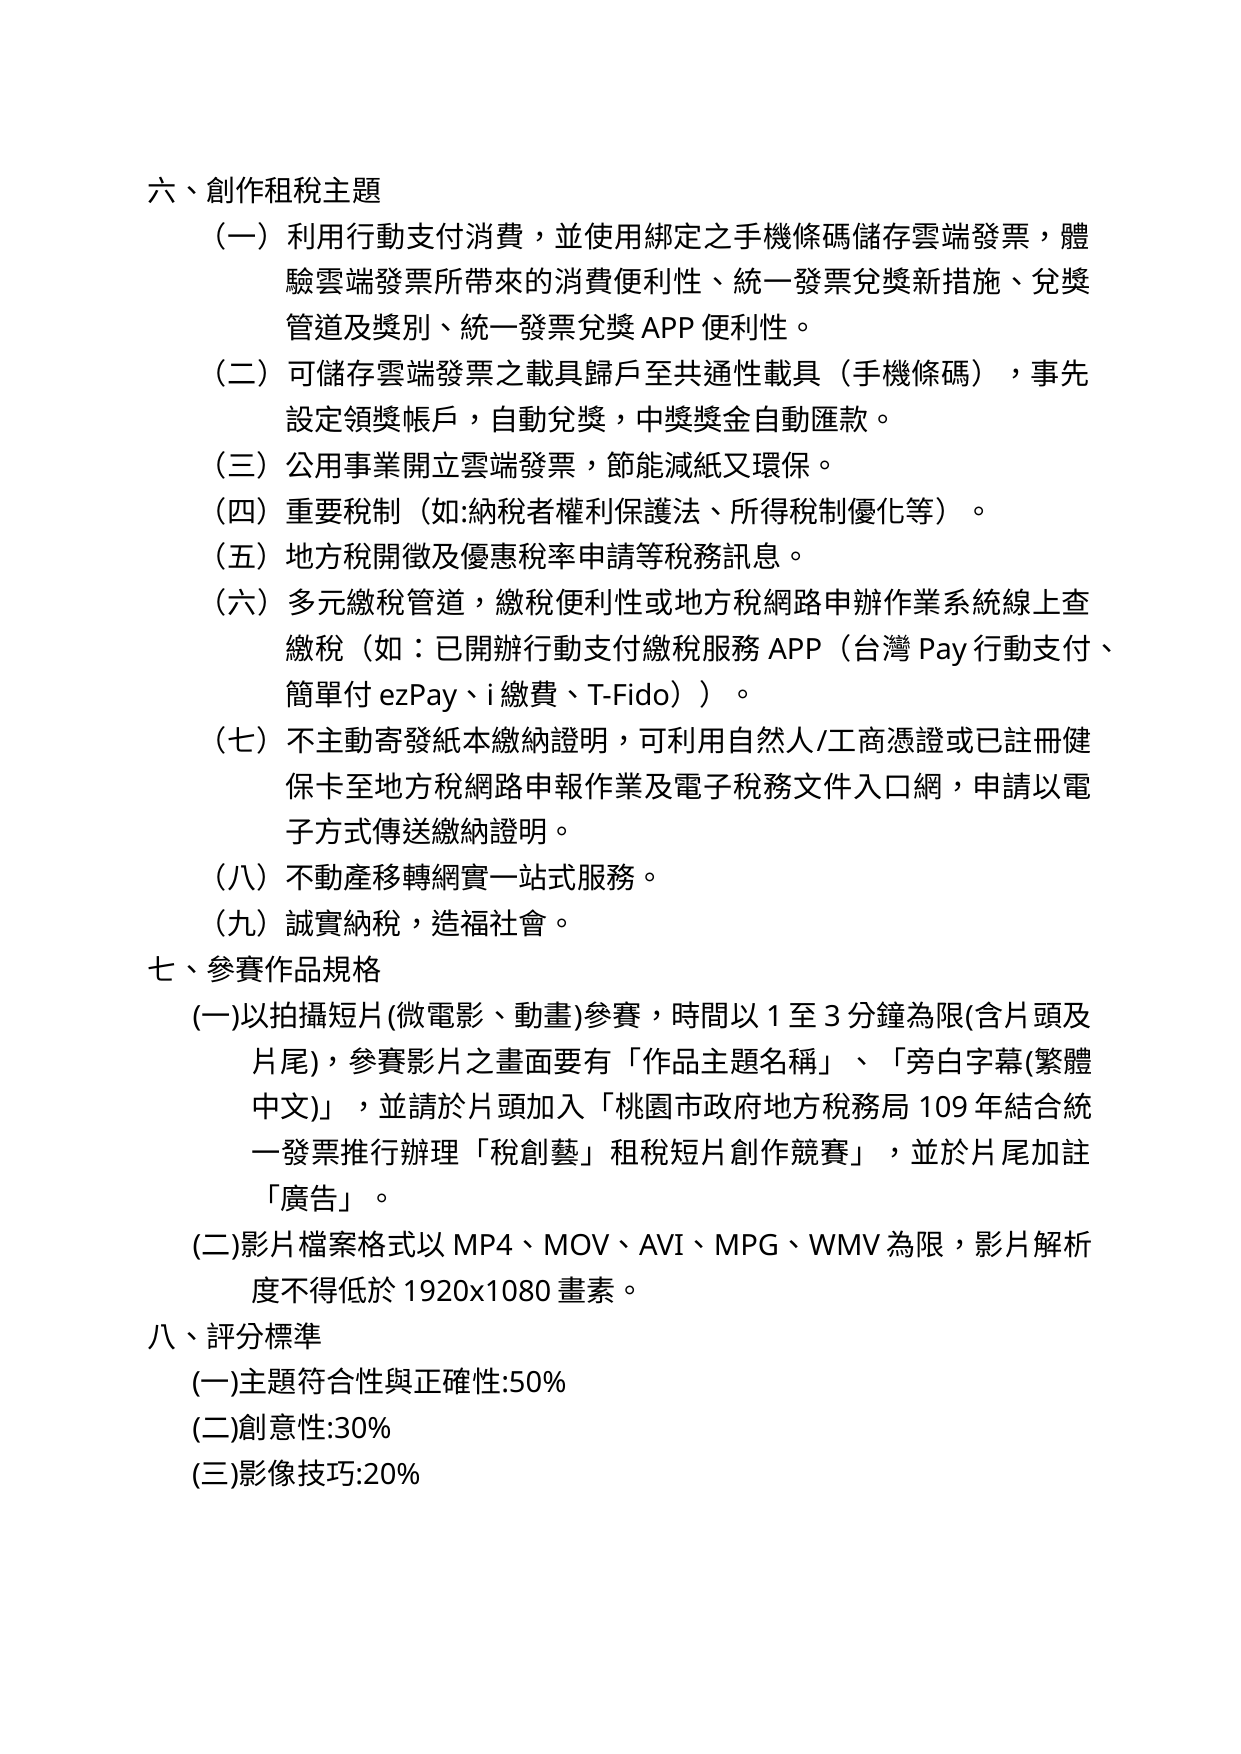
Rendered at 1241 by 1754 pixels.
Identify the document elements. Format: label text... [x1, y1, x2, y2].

text (三)影像技巧:20% [177, 1448, 1092, 1494]
text (一)主題符合性與正確性:50% [177, 1356, 1092, 1402]
text （六）多元繳稅管道，繳稅便利性或地方稅網路申辦作業系統線上查繳稅（如：已開辦行動支付繳稅服務APP（台灣Pay行動支付、簡單付ezPay、i繳費、T-Fido））。 [198, 577, 1092, 714]
text 七、參賽作品規格 [148, 944, 1092, 989]
text （四）重要稅制（如:納稅者權利保護法、所得稅制優化等）。 [198, 485, 1092, 531]
text 八、評分標準 [148, 1310, 1092, 1356]
text (二)創意性:30% [148, 1402, 1092, 1448]
text (一)以拍攝短片(微電影、動畫)參賽，時間以1至3分鐘為限(含片頭及片尾)，參賽影片之畫面要有「作品主題名稱」、「旁白字幕(繁體中文)」，並請於片頭加入「桃園市政府地方稅務局109年結合統一發票推行辦理「稅創藝」租稅短片創作競賽」，並於片尾加註「廣告」。 [192, 989, 1092, 1219]
text （三）公用事業開立雲端發票，節能減紙又環保。 [198, 439, 1092, 485]
text （一）利用行動支付消費，並使用綁定之手機條碼儲存雲端發票，體驗雲端發票所帶來的消費便利性、統一發票兌獎新措施、兌獎管道及獎別、統一發票兌獎APP便利性。 [198, 210, 1092, 348]
text （八）不動產移轉網實一站式服務。 [198, 852, 1092, 898]
text 六、創作租稅主題 [148, 164, 1092, 210]
text (二)影片檔案格式以MP4、MOV、AVI、MPG、WMV為限，影片解析度不得低於1920x1080畫素。 [192, 1219, 1092, 1310]
text （九）誠實納稅，造福社會。 [198, 898, 1092, 944]
text （七）不主動寄發紙本繳納證明，可利用自然人/工商憑證或已註冊健保卡至地方稅網路申報作業及電子稅務文件入口網，申請以電子方式傳送繳納證明。 [198, 714, 1092, 852]
text （二）可儲存雲端發票之載具歸戶至共通性載具（手機條碼），事先設定領獎帳戶，自動兌獎，中獎獎金自動匯款。 [198, 348, 1092, 439]
text （五）地方稅開徵及優惠稅率申請等稅務訊息。 [198, 531, 1092, 577]
